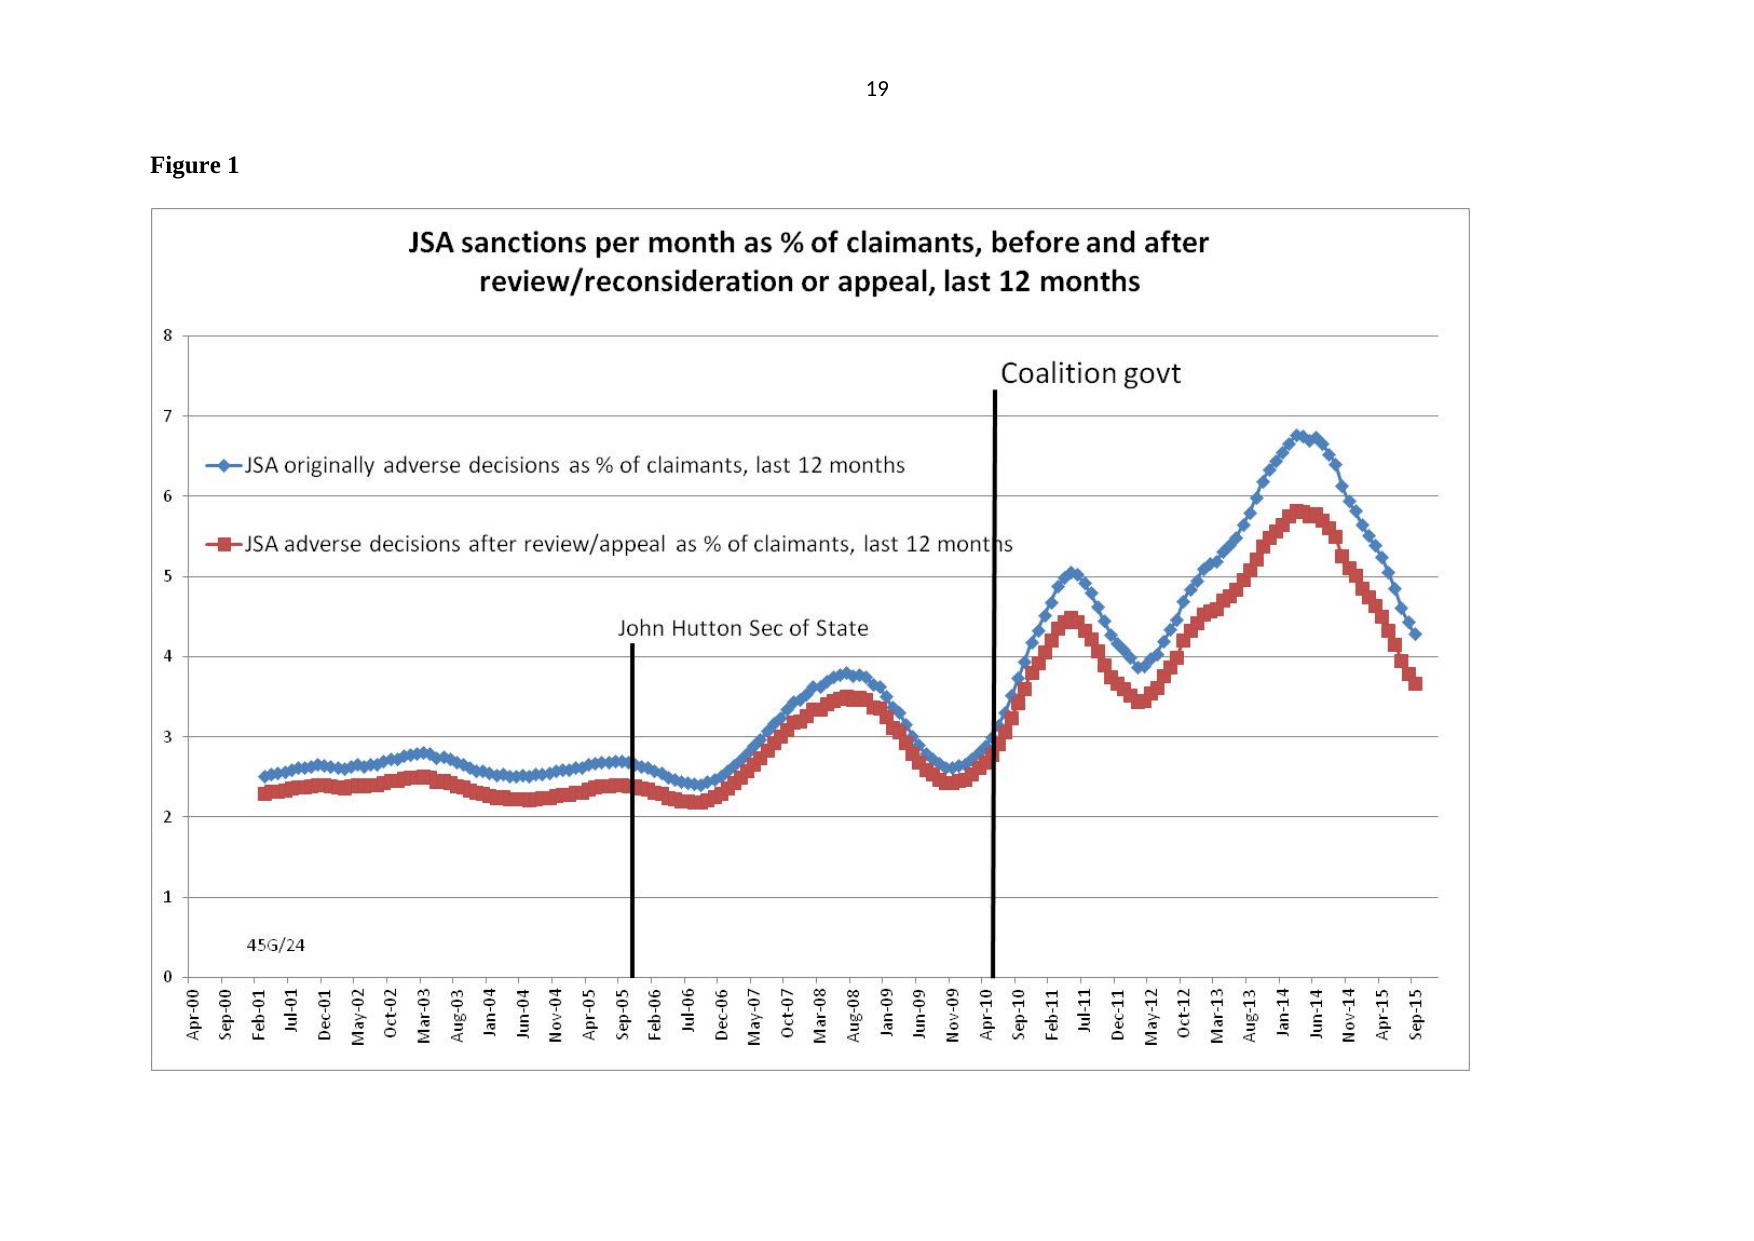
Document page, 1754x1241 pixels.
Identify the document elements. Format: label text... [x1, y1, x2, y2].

text Figure 1 [150, 150, 1604, 179]
picture [150, 207, 1471, 1072]
